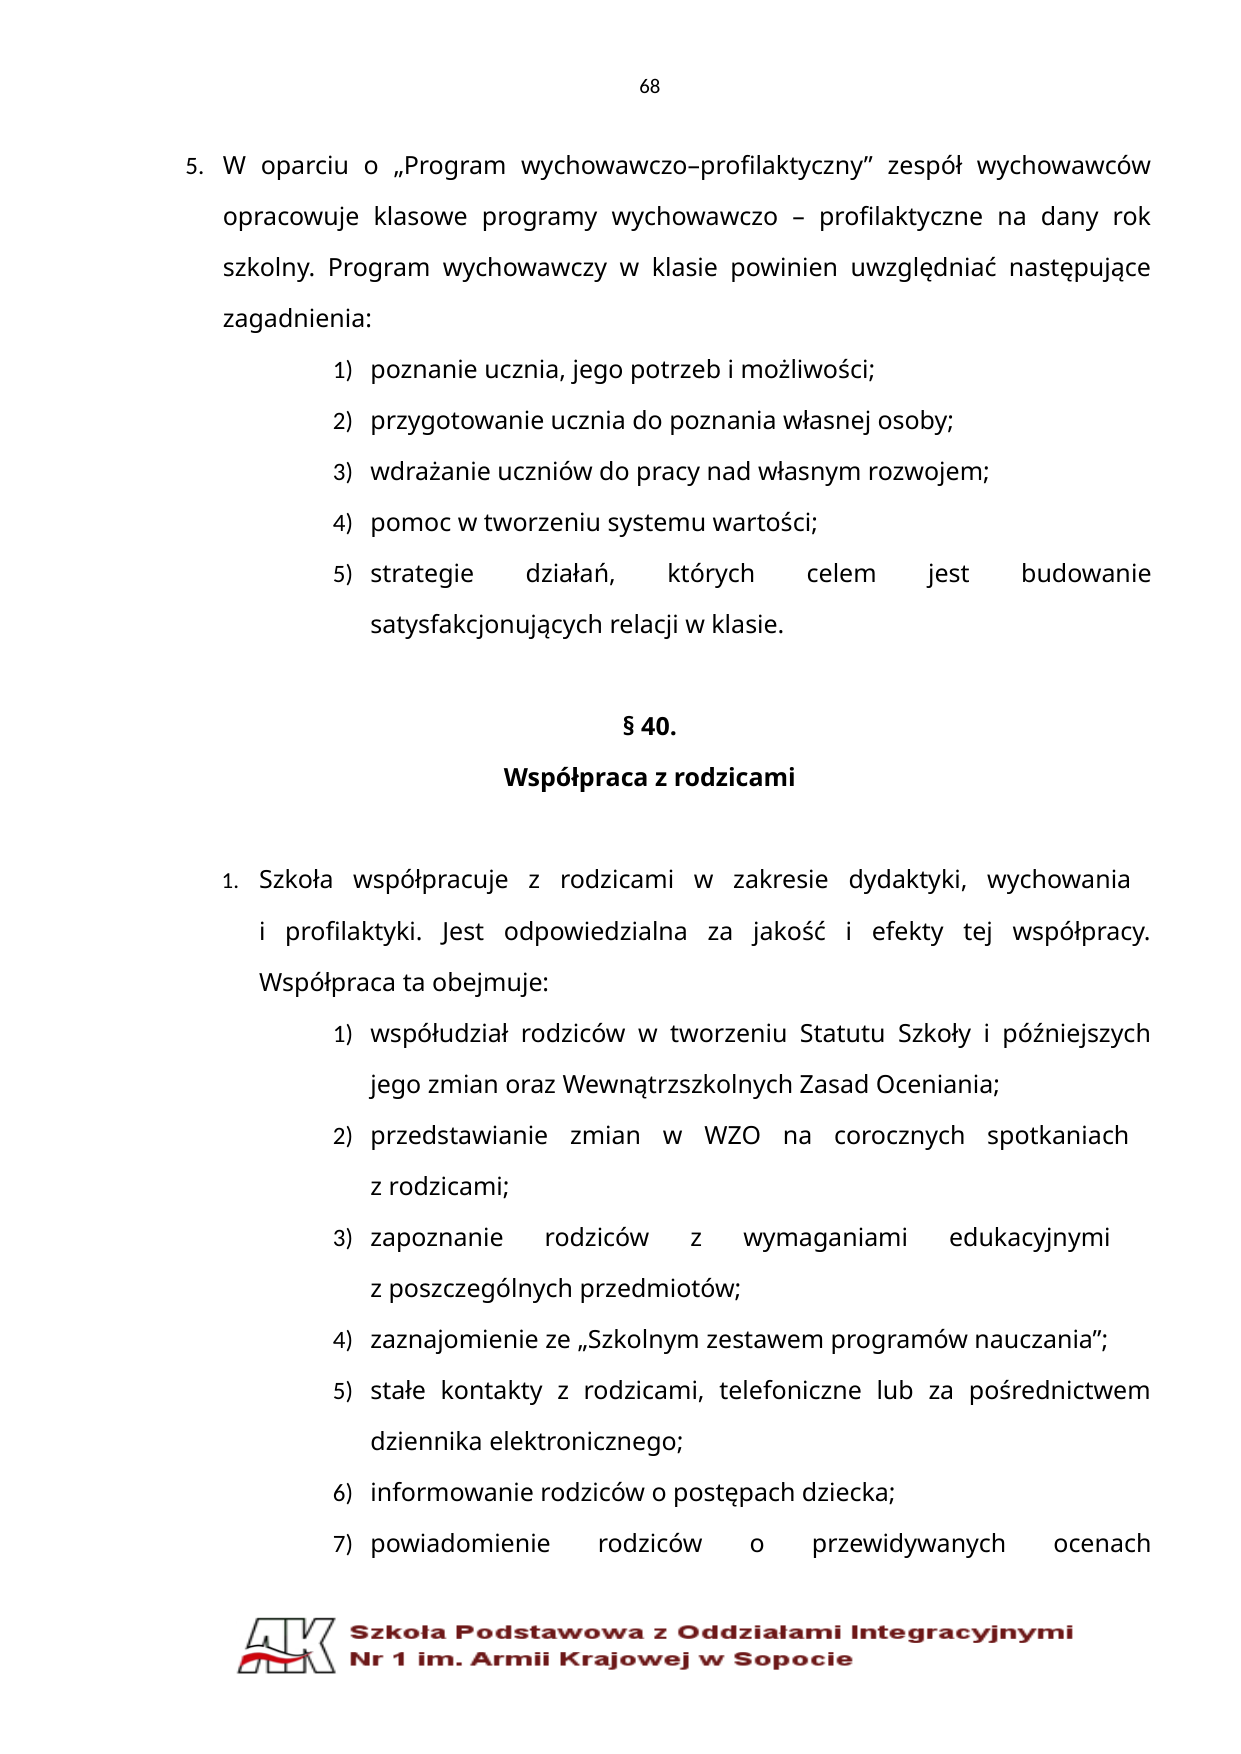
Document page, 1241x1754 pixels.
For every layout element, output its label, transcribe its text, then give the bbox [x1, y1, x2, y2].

list Szkoła współpracuje z rodzicami w zakresie dydaktyki, wychowania i profilaktyki. Jest odpowiedzialna za jakość i efekty tej współpracy. Współpraca ta obejmuje: [221, 862, 1152, 998]
list zaznajomienie ze „Szkolnym zestawem programów nauczania”; [333, 1322, 1152, 1356]
list strategie działań, których celem jest budowanie satysfakcjonujących relacji w klasie. [333, 556, 1152, 641]
list poznanie ucznia, jego potrzeb i możliwości; [333, 352, 1152, 386]
list przedstawianie zmian w WZO na corocznych spotkaniach z rodzicami; [333, 1117, 1152, 1202]
list stałe kontakty z rodzicami, telefoniczne lub za pośrednictwem dziennika elektronicznego; [333, 1373, 1152, 1458]
text § 40. [148, 709, 1152, 743]
list pomoc w tworzeniu systemu wartości; [333, 505, 1152, 539]
list przygotowanie ucznia do poznania własnej osoby; [333, 403, 1152, 437]
list powiadomienie rodziców o przewidywanych ocenach śródrocznych/ rocznych, a na miesiąc przed klasyfikacją o zagrożeniu oceną niedostateczną; [333, 1526, 1152, 1560]
picture [236, 1611, 1122, 1680]
list wdrażanie uczniów do pracy nad własnym rozwojem; [333, 454, 1152, 488]
list W oparciu o „Program wychowawczo–profilaktyczny” zespół wychowawców opracowuje klasowe programy wychowawczo – profilaktyczne na dany rok szkolny. Program wychowawczy w klasie powinien uwzględniać następujące zagadnienia: [185, 148, 1152, 335]
list zapoznanie rodziców z wymaganiami edukacyjnymi z poszczególnych przedmiotów; [333, 1219, 1152, 1304]
list informowanie rodziców o postępach dziecka; [333, 1475, 1152, 1509]
text Współpraca z rodzicami [148, 760, 1152, 794]
list współudział rodziców w tworzeniu Statutu Szkoły i późniejszych jego zmian oraz Wewnątrzszkolnych Zasad Oceniania; [333, 1015, 1152, 1100]
